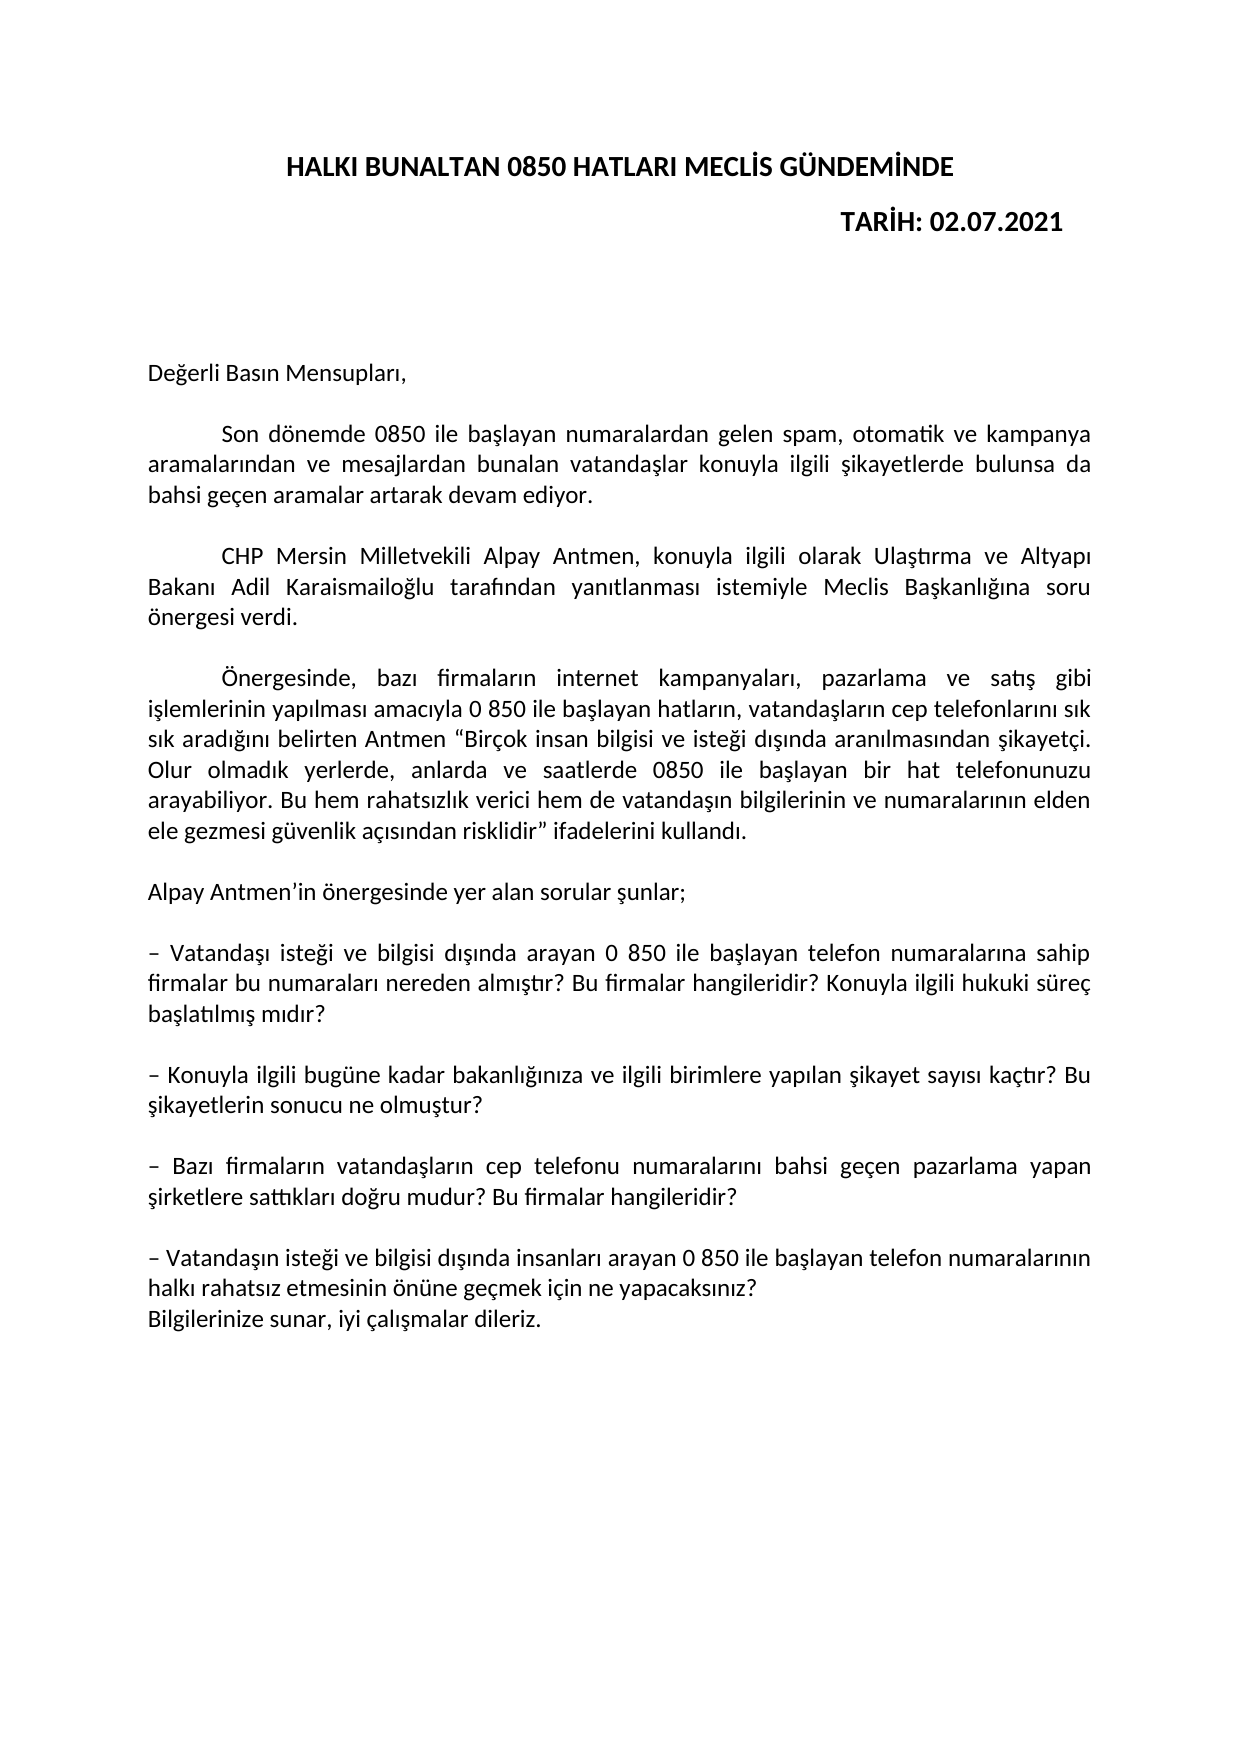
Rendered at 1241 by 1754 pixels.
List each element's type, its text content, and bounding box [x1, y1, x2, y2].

text – Bazı firmaların vatandaşların cep telefonu numaralarını bahsi geçen pazarlama yapan şirketlere sattıkları doğru mudur? Bu firmalar hangileridir? [148, 1151, 1093, 1212]
text TARİH: 02.07.2021 [738, 203, 1093, 238]
text – Vatandaşın isteği ve bilgisi dışında insanları arayan 0 850 ile başlayan telefon numaralarının halkı rahatsız etmesinin önüne geçmek için ne yapacaksınız? [148, 1242, 1093, 1303]
text – Konuyla ilgili bugüne kadar bakanlığınıza ve ilgili birimlere yapılan şikayet sayısı kaçtır? Bu şikayetlerin sonucu ne olmuştur? [148, 1059, 1093, 1120]
text Alpay Antmen’in önergesinde yer alan sorular şunlar; [148, 876, 1093, 906]
text Değerli Basın Mensupları, [148, 357, 1093, 387]
text Önergesinde, bazı firmaların internet kampanyaları, pazarlama ve satış gibi işlemlerinin yapılması amacıyla 0 850 ile başlayan hatların, vatandaşların cep telefonlarını sık sık aradığını belirten Antmen “Birçok insan bilgisi ve isteği dışında aranılmasından şikayetçi. Olur olmadık yerlerde, anlarda ve saatlerde 0850 ile başlayan bir hat telefonunuzu arayabiliyor. Bu hem rahatsızlık verici hem de vatandaşın bilgilerinin ve numaralarının elden ele gezmesi güvenlik açısından risklidir” ifadelerini kullandı. [148, 662, 1093, 845]
text Bilgilerinize sunar, iyi çalışmalar dileriz. [148, 1303, 1093, 1334]
text Son dönemde 0850 ile başlayan numaralardan gelen spam, otomatik ve kampanya aramalarından ve mesajlardan bunalan vatandaşlar konuyla ilgili şikayetlerde bulunsa da bahsi geçen aramalar artarak devam ediyor. [148, 418, 1093, 509]
text HALKI BUNALTAN 0850 HATLARI MECLİS GÜNDEMİNDE [148, 148, 1093, 183]
text CHP Mersin Milletvekili Alpay Antmen, konuyla ilgili olarak Ulaştırma ve Altyapı Bakanı Adil Karaismailoğlu tarafından yanıtlanması istemiyle Meclis Başkanlığına soru önergesi verdi. [148, 540, 1093, 632]
text – Vatandaşı isteği ve bilgisi dışında arayan 0 850 ile başlayan telefon numaralarına sahip firmalar bu numaraları nereden almıştır? Bu firmalar hangileridir? Konuyla ilgili hukuki süreç başlatılmış mıdır? [148, 937, 1093, 1028]
